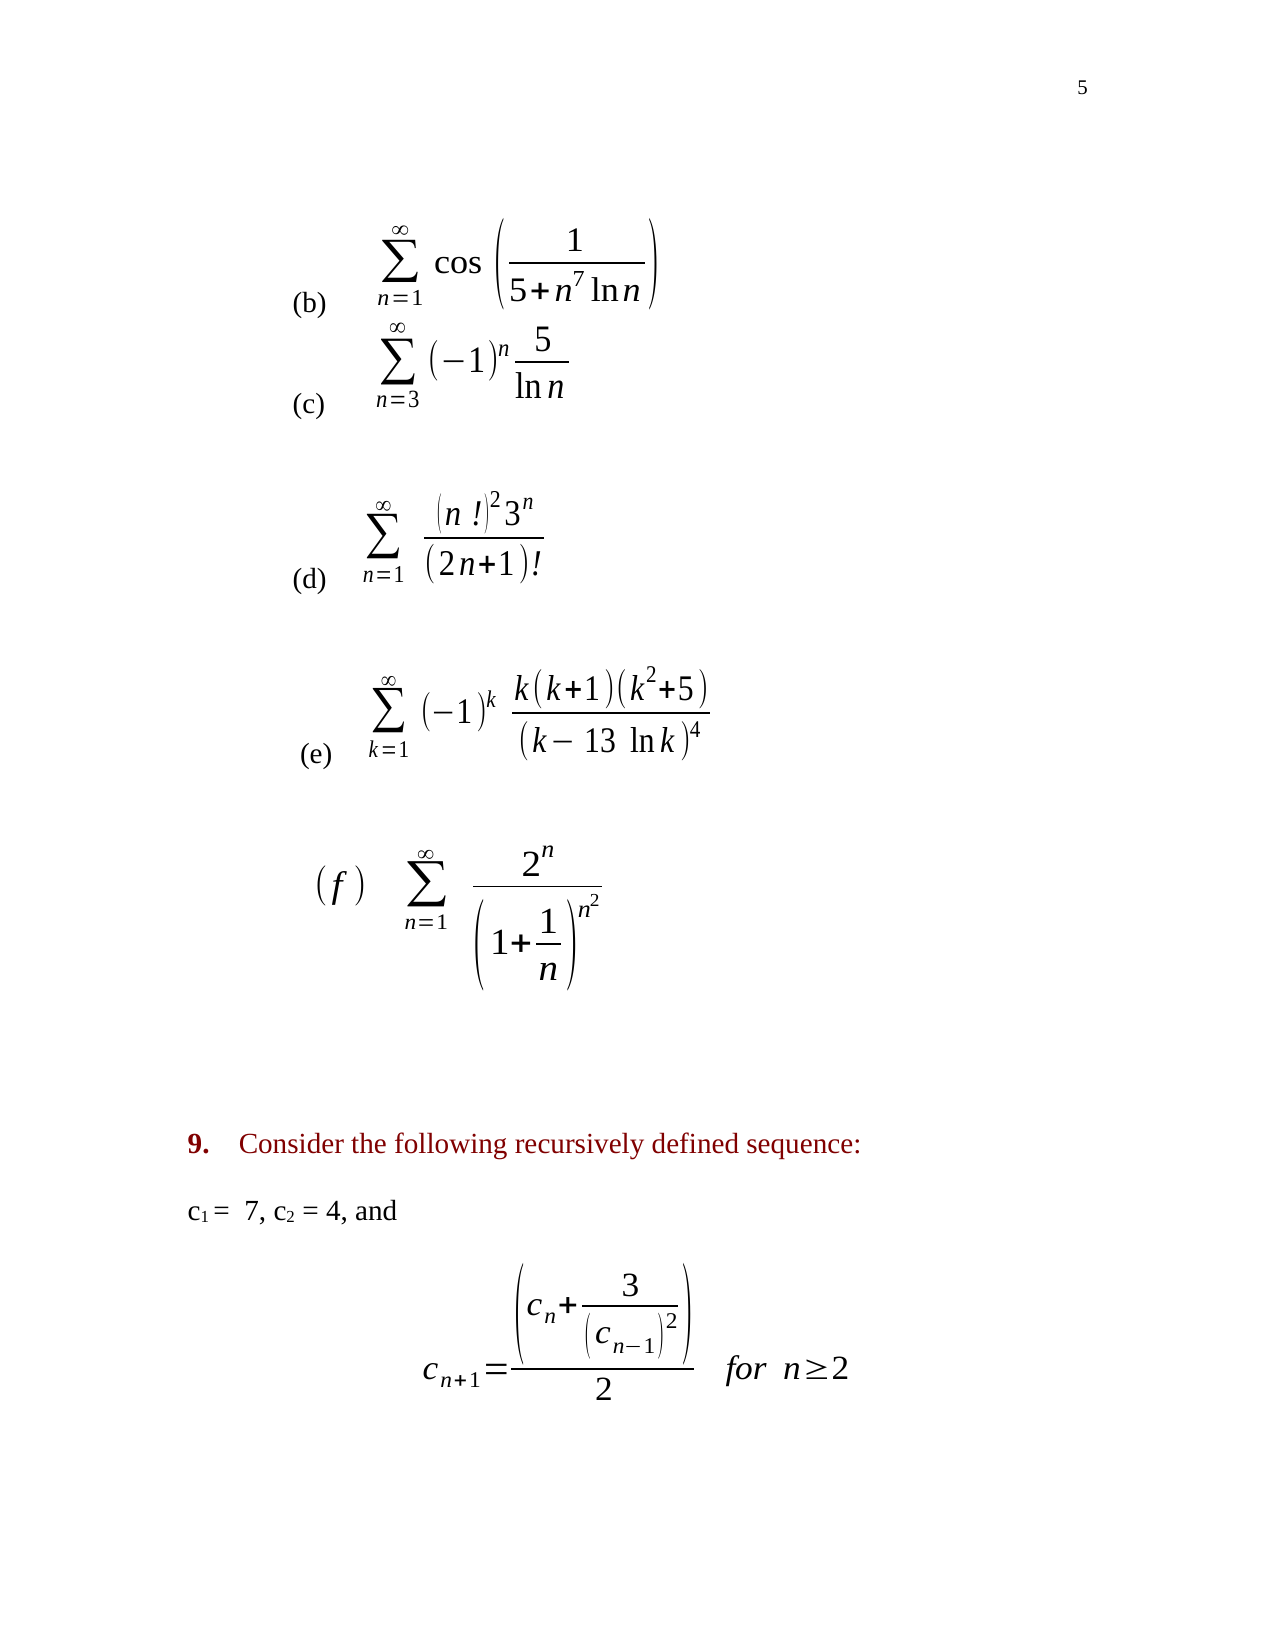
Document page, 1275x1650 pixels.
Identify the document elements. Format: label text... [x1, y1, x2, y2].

text (d) [292, 487, 1087, 595]
text 9. Consider the following recursively defined sequence: [187, 1126, 1087, 1159]
text (c) [292, 319, 1087, 420]
text (b) [292, 217, 1087, 319]
text (e) [292, 662, 1087, 770]
text c1 = 7, c2 = 4, and [187, 1193, 1087, 1227]
